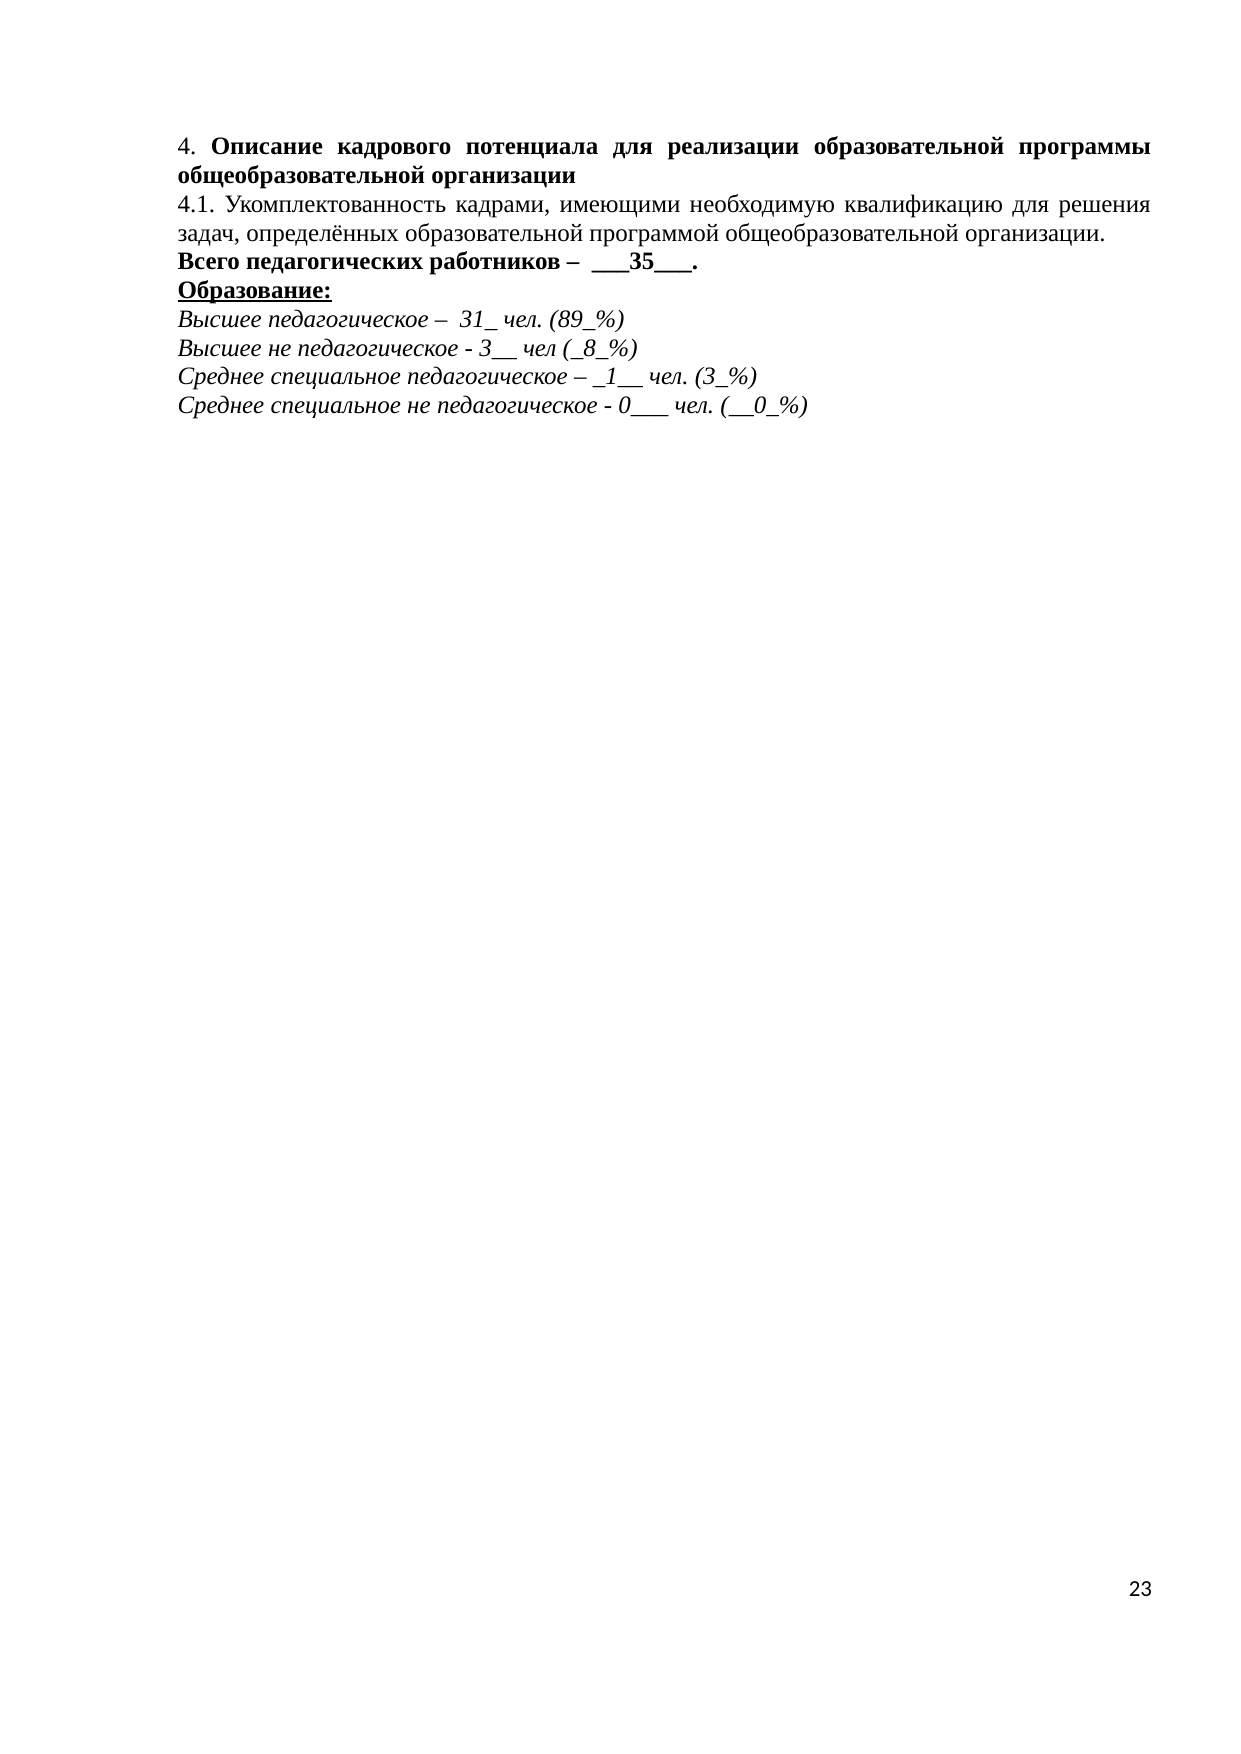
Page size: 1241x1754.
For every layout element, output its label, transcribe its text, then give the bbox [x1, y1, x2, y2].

text Среднее специальное не педагогическое - 0___ чел. (__0_%) [177, 390, 1152, 419]
text Высшее не педагогическое - 3__ чел (_8_%) [177, 333, 1152, 361]
text Высшее педагогическое – 31_ чел. (89_%) [177, 304, 1152, 333]
text 4. Описание кадрового потенциала для реализации образовательной программы общеобразовательной организации [177, 131, 1152, 189]
text 4.1. Укомплектованность кадрами, имеющими необходимую квалификацию для решения задач, определённых образовательной программой общеобразовательной организации. [177, 189, 1152, 246]
text Всего педагогических работников – ___35___. [177, 246, 1152, 275]
text Образование: [177, 275, 1152, 304]
text Среднее специальное педагогическое – _1__ чел. (3_%) [177, 361, 1152, 390]
